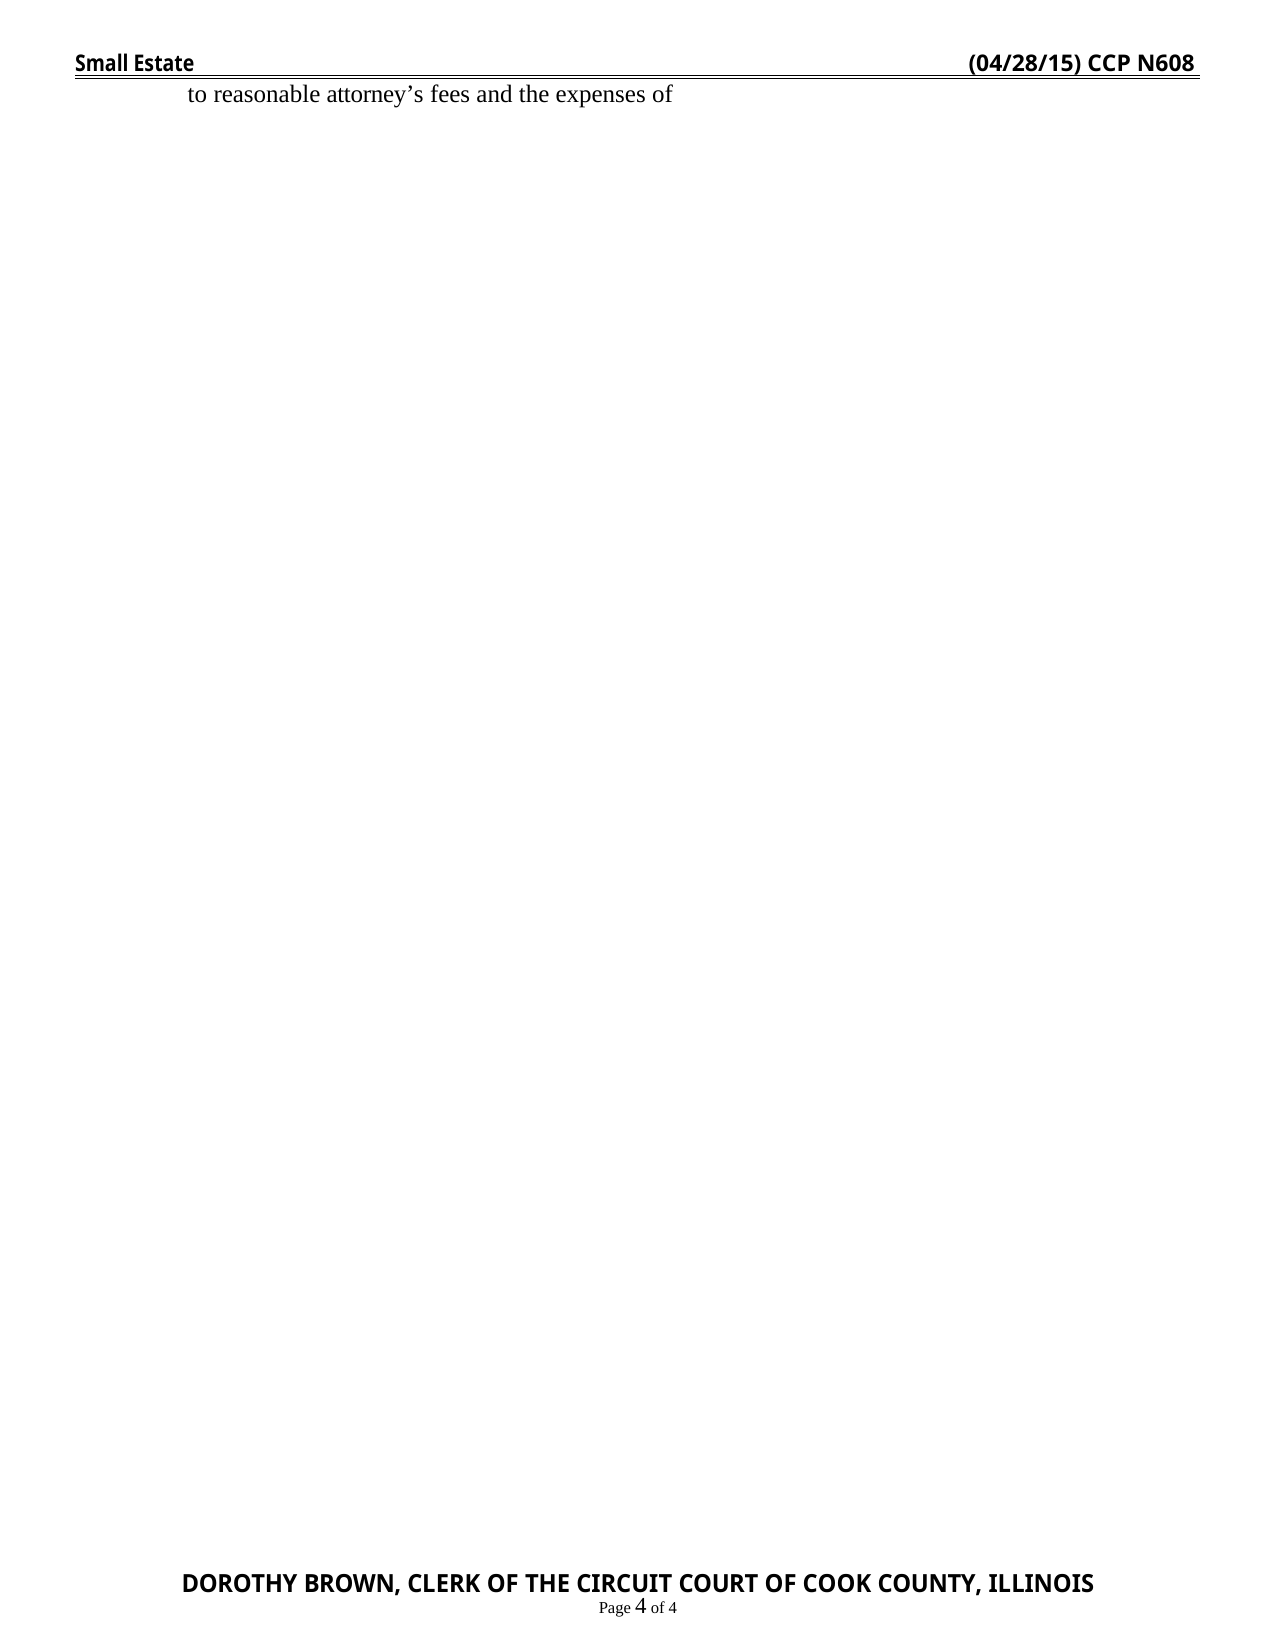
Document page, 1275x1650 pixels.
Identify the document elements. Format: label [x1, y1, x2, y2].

text [112, 79, 1197, 108]
